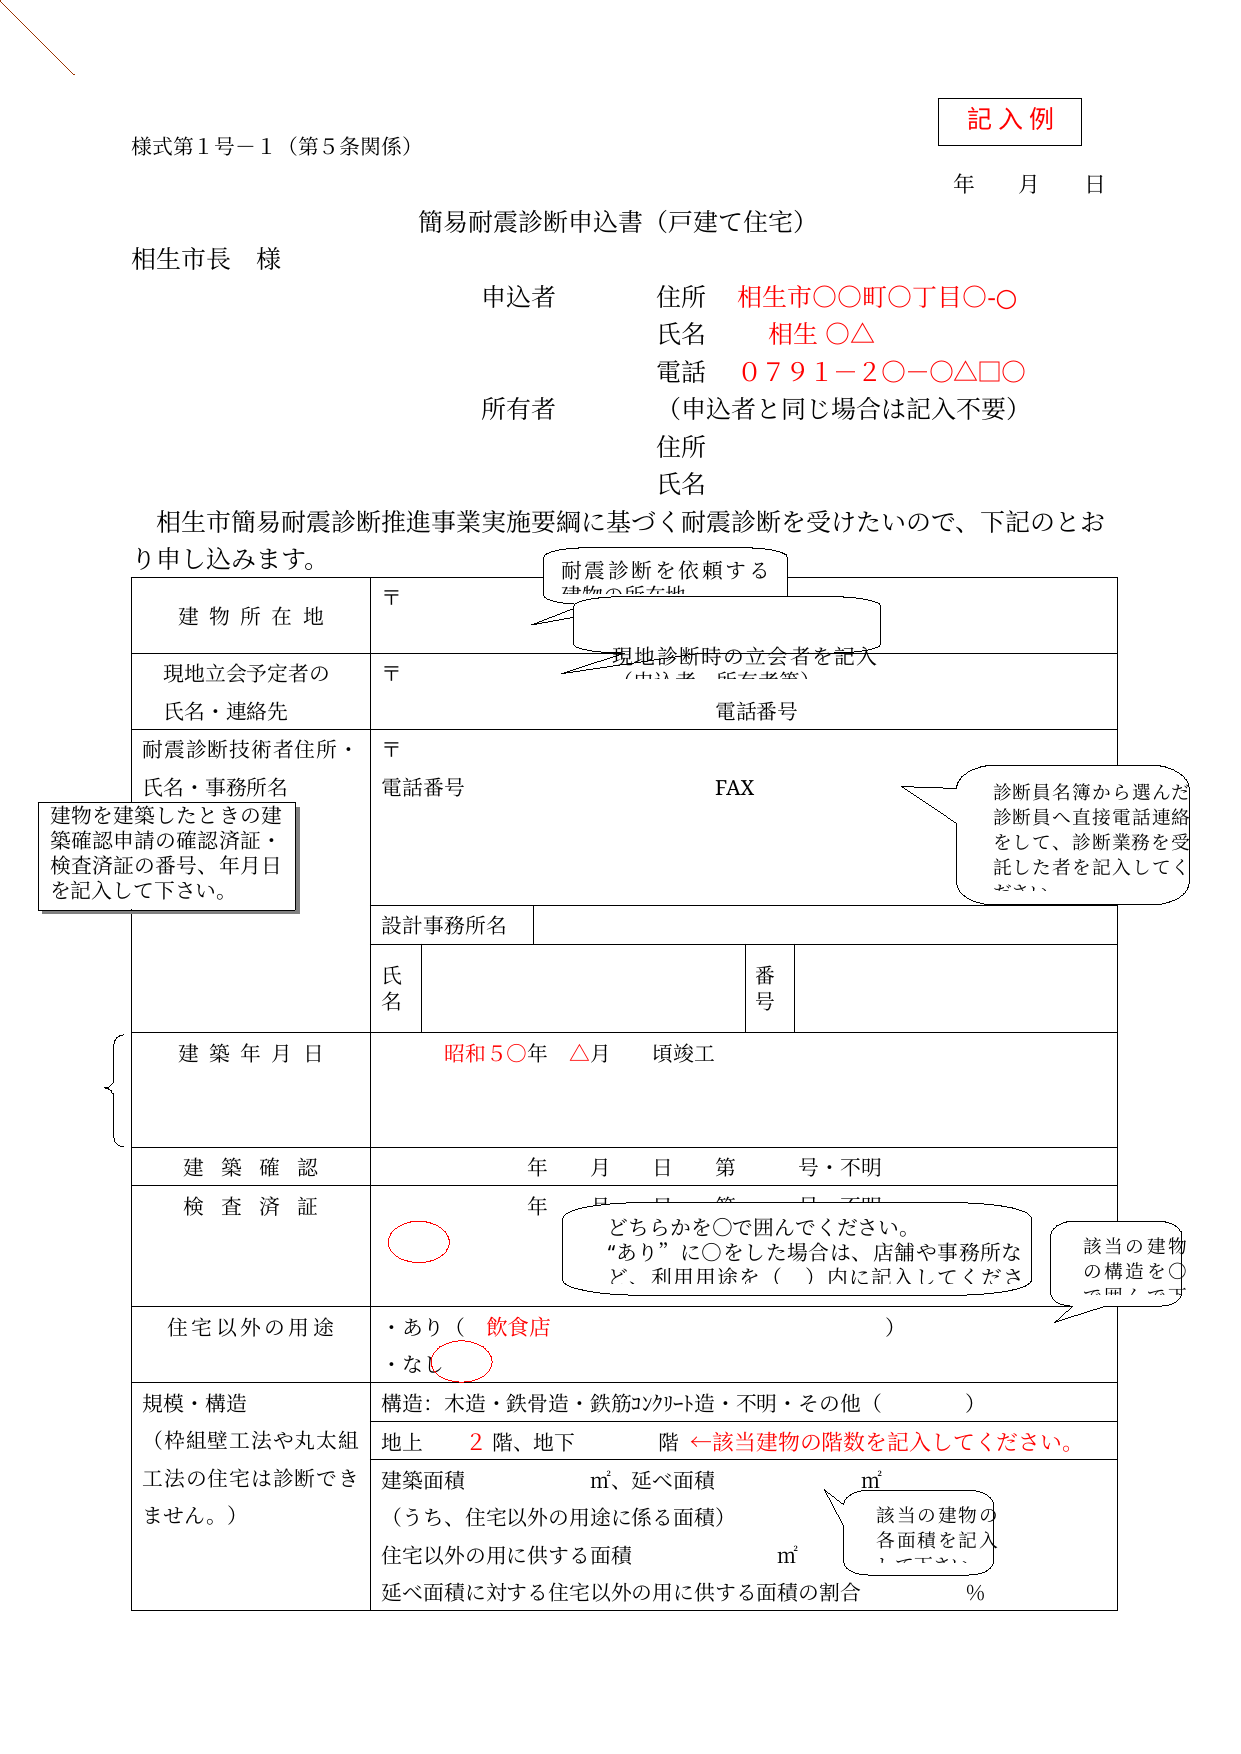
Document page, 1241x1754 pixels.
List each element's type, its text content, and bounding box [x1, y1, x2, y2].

text 簡易耐震診断申込書（戸建て住宅） [131, 202, 1106, 239]
table_cell 住宅以外の用途 [132, 1307, 370, 1382]
table_cell [534, 906, 1117, 943]
table_cell 年 月 日 第 号・不明 [371, 1148, 1117, 1185]
text 電話 ０７９１－２○－○△□○ [131, 352, 1106, 389]
table_cell ・あり（ 飲食店 ） ・なし [371, 1307, 1117, 1382]
table_cell 昭和５○年 △月 頃竣工 [371, 1033, 1117, 1147]
table_cell 構造：木造・鉄骨造・鉄筋ｺﾝｸﾘｰﾄ造・不明・その他（ ） [371, 1383, 1117, 1421]
table_cell [795, 945, 1117, 1032]
text 年 月 日 [131, 164, 1106, 202]
table_cell 耐震診断技術者住所・氏名・事務所名 [132, 730, 370, 1032]
text 様式第１号－１（第５条関係） [131, 127, 1106, 164]
text 氏名 相生 ○△ [131, 314, 1106, 352]
table_cell 規模・構造 （枠組壁工法や丸太組工法の住宅は診断できません。） [132, 1383, 370, 1610]
table_header 〒 [371, 578, 601, 653]
table_cell 設計事務所名 [371, 906, 533, 943]
text 氏名 [131, 464, 1106, 502]
table_cell 〒 電話番号 [371, 654, 1117, 729]
table_cell 〒 電話番号 FAX [371, 730, 1117, 905]
text 住所 [131, 427, 1106, 464]
table_cell 地上 ２ 階、地下 階 ←該当建物の階数を記入してください。 [371, 1422, 1117, 1459]
table_cell 建築年月日 [132, 1033, 370, 1147]
table_cell 年 月 日 第 号・不明 [371, 1186, 1117, 1306]
table_cell 番 号 [746, 945, 794, 1032]
table_cell 検査済証 [132, 1186, 370, 1306]
text 申込者 住所 相生市○○町○丁目○-○ [131, 277, 1106, 314]
table_cell 建築面積 ㎡、延べ面積 ㎡ （うち、住宅以外の用途に係る面積） 住宅以外の用に供する面積 ㎡ 延べ面積に対する住宅以外の用に供する面積の割合 ％ [371, 1460, 1117, 1610]
text 相生市簡易耐震診断推進事業実施要綱に基づく耐震診断を受けたいので、下記のとおり申し込みます。 [131, 502, 1106, 577]
table_cell 氏 名 [371, 945, 421, 1032]
text 所有者 （申込者と同じ場合は記入不要） [131, 389, 1106, 427]
table_header 建物所在地 [132, 578, 370, 653]
table_cell [422, 945, 745, 1032]
table_cell 現地立会予定者の 氏名・連絡先 [132, 654, 370, 729]
table_cell 建築確認 [132, 1148, 370, 1185]
text 相生市長 様 [131, 239, 1106, 277]
table_header 〒 [788, 578, 1117, 653]
